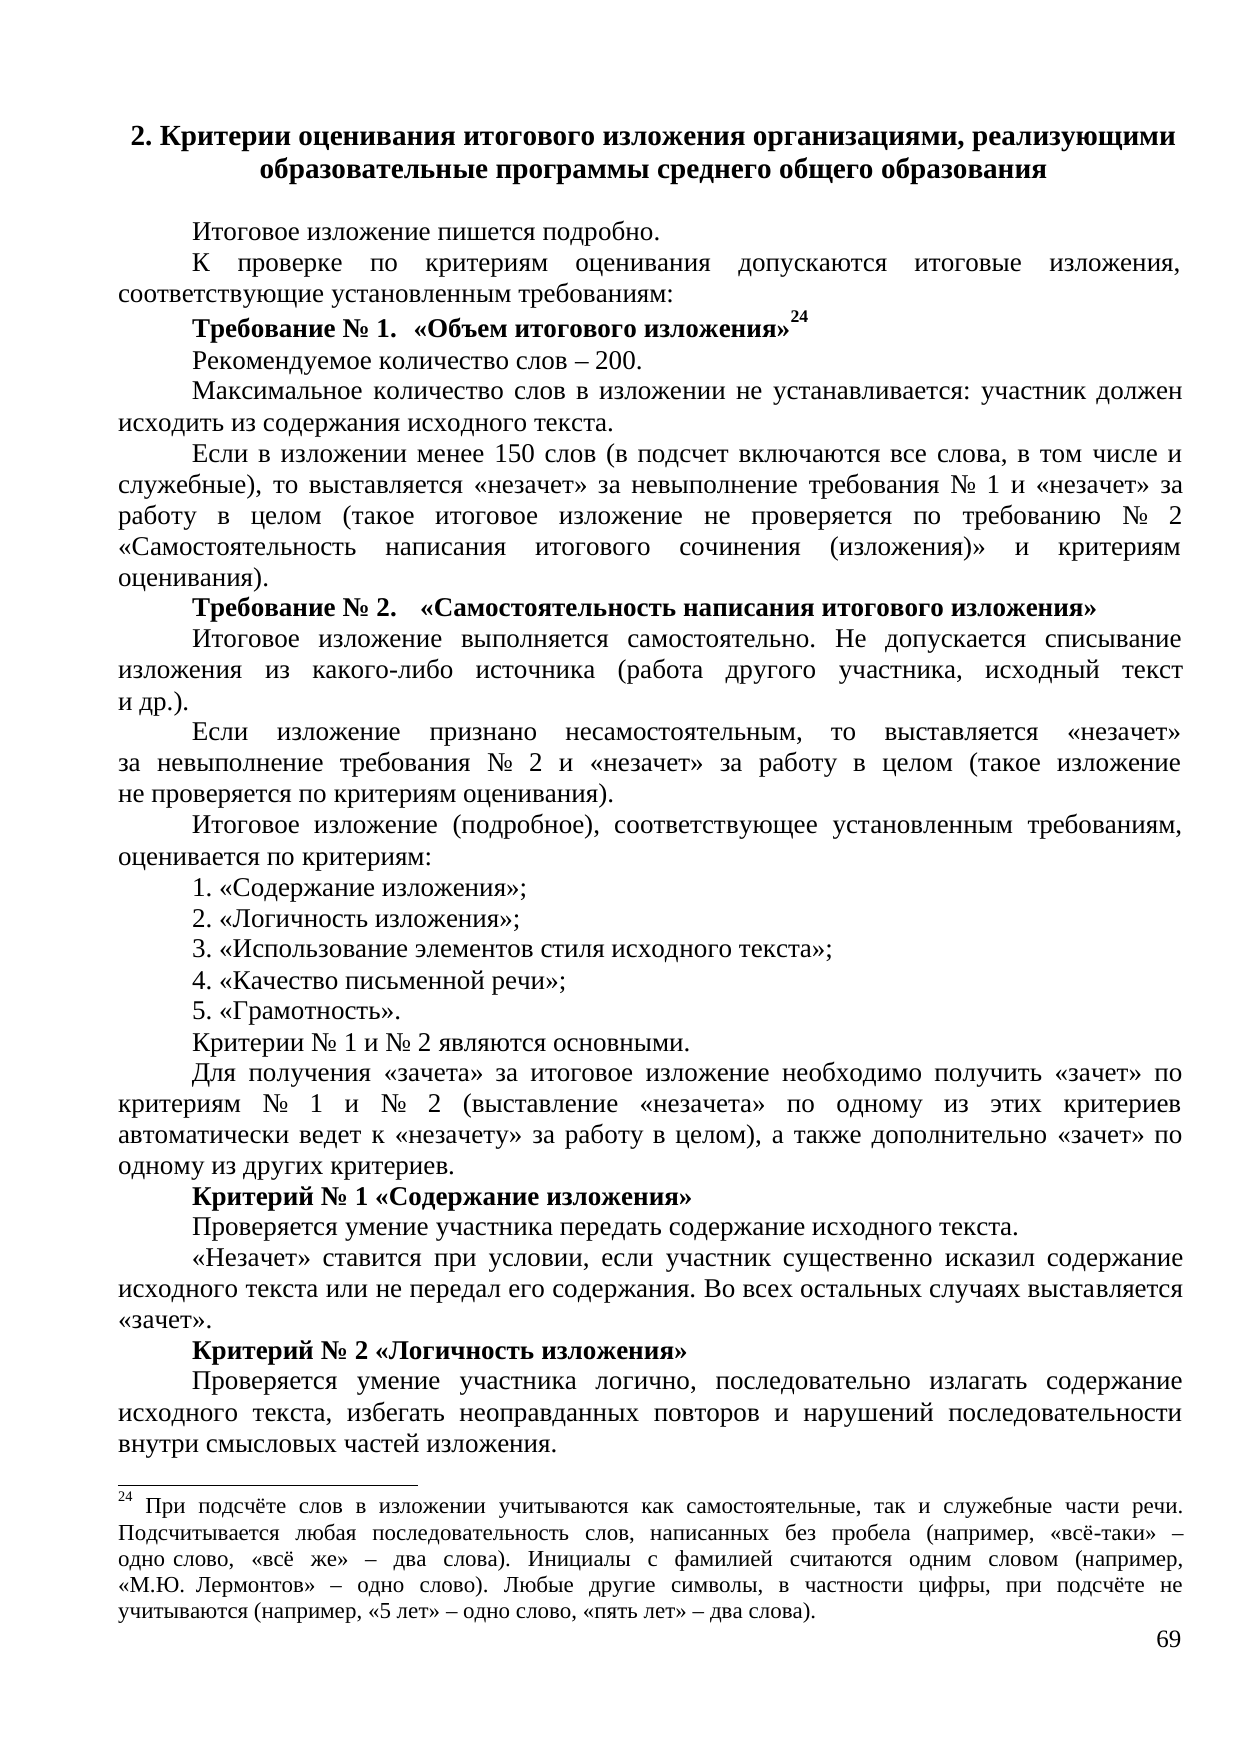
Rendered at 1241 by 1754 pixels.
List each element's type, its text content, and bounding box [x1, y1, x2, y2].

text К проверке по критериям оценивания допускаются итоговые изложения, соответствующие установленным требованиям: [118, 246, 1187, 308]
text Для получения «зачета» за итоговое изложение необходимо получить «зачет» по критериям № 1 и № 2 (выставление «незачета» по одному из этих критериев автоматически ведет к «незачету» за работу в целом), а также дополнительно «зачет» по одному из других критериев. [118, 1057, 1182, 1181]
text Если в изложении менее 150 слов (в подсчет включаются все слова, в том числе и служебные), то выставляется «незачет» за невыполнение требования № 1 и «незачет» за работу в целом (такое итоговое изложение не проверяется по требованию № 2 «Самостоятельность написания итогового сочинения (изложения)» и критериям оценивания). [118, 437, 1183, 592]
text 69 [1156, 1624, 1183, 1652]
text 24 При подсчёте слов в изложении учитываются как самостоятельные, так и служебные части речи. Подсчитывается любая последовательность слов, написанных без пробела (например, «всё-таки» – одно слово, «всё же» – два слова). Инициалы с фамилией считаются одним словом (например, «М.Ю. Лермонтов» – одно слово). Любые другие символы, в частности цифры, при подсчёте не учитываются (например, «5 лет» – одно слово, «пять лет» – два слова). [118, 1489, 1183, 1624]
text Максимальное количество слов в изложении не устанавливается: участник должен исходить из содержания исходного текста. [118, 375, 1187, 437]
text 3. «Использование элементов стиля исходного текста»; 4. «Качество письменной речи»; [192, 933, 838, 995]
text Требование № 1. «Объем итогового изложения»24 Рекомендуемое количество слов – 200. [192, 308, 814, 375]
text Если изложение признано несамостоятельным, то выставляется «незачет» за невыполнение требования № 2 и «незачет» за работу в целом (такое изложение не проверяется по критериям оценивания). [118, 716, 1187, 809]
text Проверяется умение участника логично, последовательно излагать содержание исходного текста, избегать неоправданных повторов и нарушений последовательности внутри смысловых частей изложения. [118, 1365, 1182, 1458]
text Критерий № 1 «Содержание изложения» [192, 1181, 1183, 1211]
text изложения из какого-либо источника (работа другого участника, исходный текст и др.). [118, 654, 1187, 716]
text «Незачет» ставится при условии, если участник существенно исказил содержание исходного текста или не передал его содержания. Во всех остальных случаях выставляется «зачет». [118, 1242, 1183, 1335]
text 5. «Грамотность». [192, 995, 1183, 1026]
text Итоговое изложение пишется подробно. [192, 215, 1183, 246]
text 2. Критерии оценивания итогового изложения организациями, реализующими образовательные программы среднего общего образования [127, 118, 1179, 185]
text 1. «Содержание изложения»; 2. «Логичность изложения»; [192, 871, 534, 933]
text Критерий № 2 «Логичность изложения» [192, 1335, 1183, 1365]
text Требование № 2. «Самостоятельность написания итогового изложения» Итоговое изложение выполняется самостоятельно. Не допускается списывание [192, 592, 1187, 654]
text Проверяется умение участника передать содержание исходного текста. [192, 1211, 1183, 1242]
text Итоговое изложение (подробное), соответствующее установленным требованиям, оценивается по критериям: [118, 809, 1187, 871]
text Критерии № 1 и № 2 являются основными. [192, 1026, 1183, 1057]
